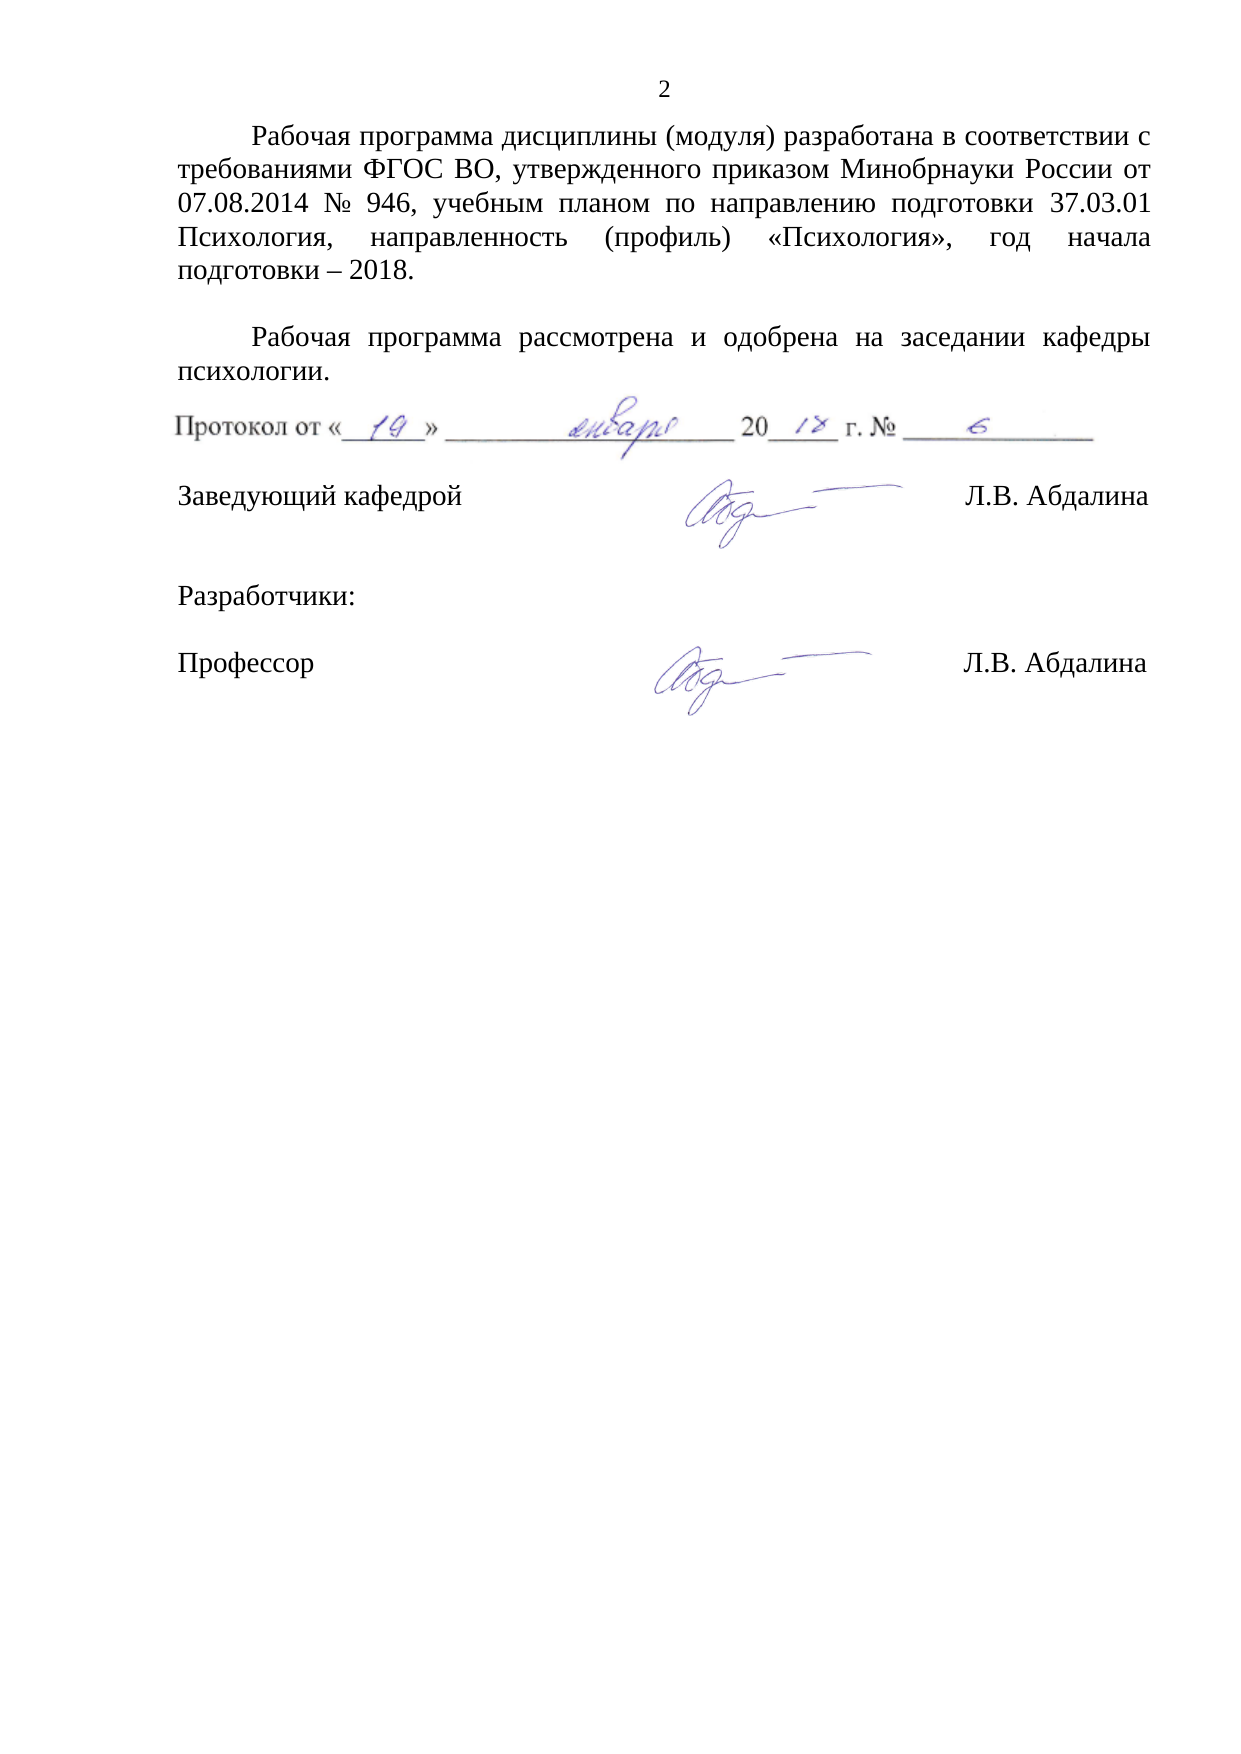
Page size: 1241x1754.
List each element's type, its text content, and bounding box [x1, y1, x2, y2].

text Профессор Л.В. Абдалина [874, 645, 1152, 679]
text Заведующий кафедрой Л.В. Абдалина [905, 478, 1152, 511]
text Разработчики: [177, 578, 1152, 612]
picture [652, 637, 874, 720]
text Рабочая программа дисциплины (модуля) разработана в соответствии с требованиями ФГОС ВО, утвержденного приказом Минобрнауки России от 07.08.2014 № 946, учебным планом по направлению подготовки 37.03.01 Психология, направленность (профиль) «Психология», год начала подготовки – 2018. [177, 118, 1152, 286]
text Заведующий кафедрой Л.В. Абдалина [177, 478, 683, 511]
picture [140, 392, 1115, 553]
text Рабочая программа рассмотрена и одобрена на заседании кафедры психологии. [177, 319, 1152, 386]
text Профессор Л.В. Абдалина [177, 645, 652, 679]
